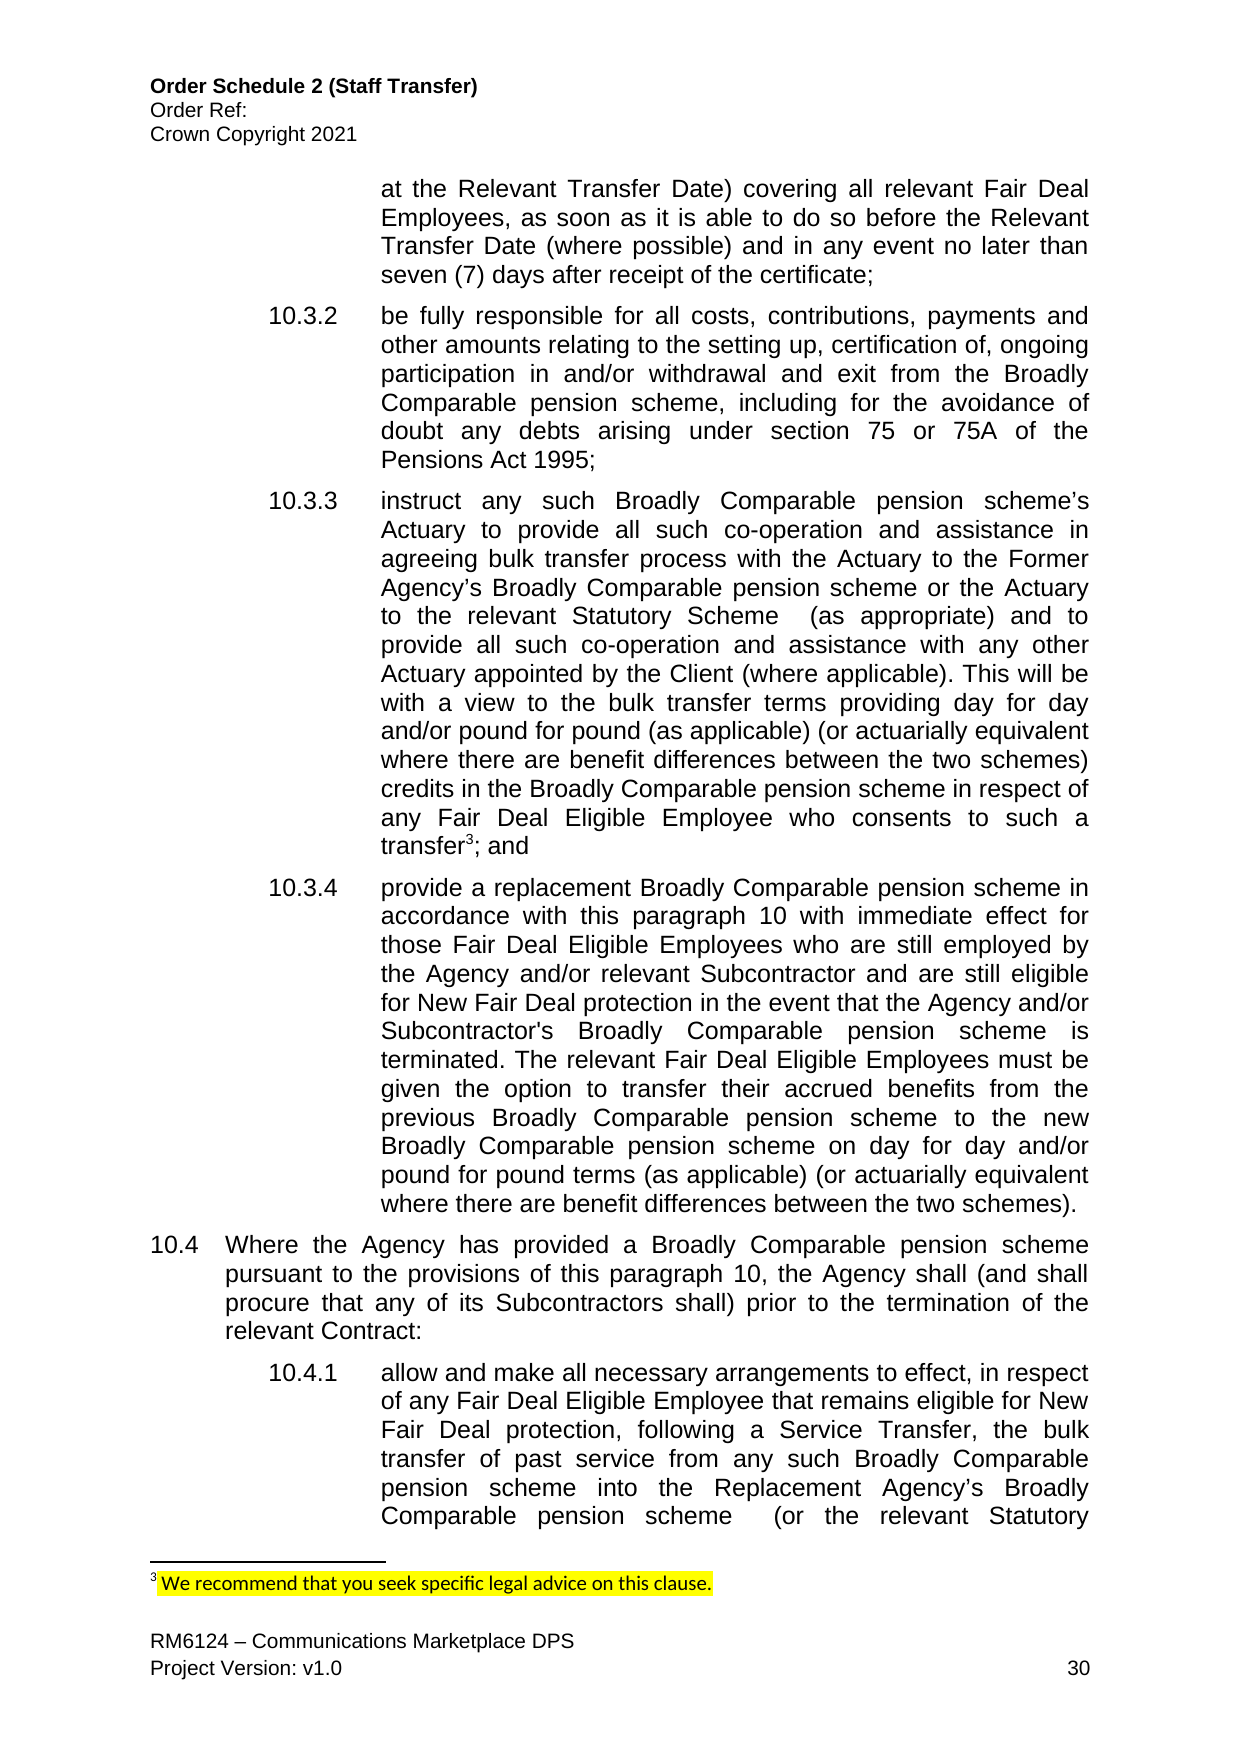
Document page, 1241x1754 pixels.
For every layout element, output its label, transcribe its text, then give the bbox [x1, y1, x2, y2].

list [268, 174, 1090, 289]
list Where the Agency has provided a Broadly Comparable pension scheme pursuant to the provisions of this paragraph 10, the Agency shall (and shall procure that any of its Subcontractors shall) prior to the termination of the relevant Contract: [150, 1230, 1090, 1345]
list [268, 1357, 1090, 1530]
list provide a replacement Broadly Comparable pension scheme in accordance with this paragraph 10 with immediate effect for those Fair Deal Eligible Employees who are still employed by the Agency and/or relevant Subcontractor and are still eligible for New Fair Deal protection in the event that the Agency and/or Subcontractor's Broadly Comparable pension scheme is terminated. The relevant Fair Deal Eligible Employees must be given the option to transfer their accrued benefits from the previous Broadly Comparable pension scheme to the new Broadly Comparable pension scheme on day for day and/or pound for pound terms (as applicable) (or actuarially equivalent where there are benefit differences between the two schemes). [268, 872, 1090, 1217]
list be fully responsible for all costs, contributions, payments and other amounts relating to the setting up, certification of, ongoing participation in and/or withdrawal and exit from the Broadly Comparable pension scheme, including for the avoidance of doubt any debts arising under section 75 or 75A of the Pensions Act 1995; [268, 301, 1090, 474]
list instruct any such Broadly Comparable pension scheme’s Actuary to provide all such co-operation and assistance in agreeing bulk transfer process with the Actuary to the Former Agency’s Broadly Comparable pension scheme or the Actuary to the relevant Statutory Scheme (as appropriate) and to provide all such co-operation and assistance with any other Actuary appointed by the Client (where applicable). This will be with a view to the bulk transfer terms providing day for day and/or pound for pound (as applicable) (or actuarially equivalent where there are benefit differences between the two schemes) credits in the Broadly Comparable pension scheme in respect of any Fair Deal Eligible Employee who consents to such a transfer; and [268, 486, 1090, 860]
